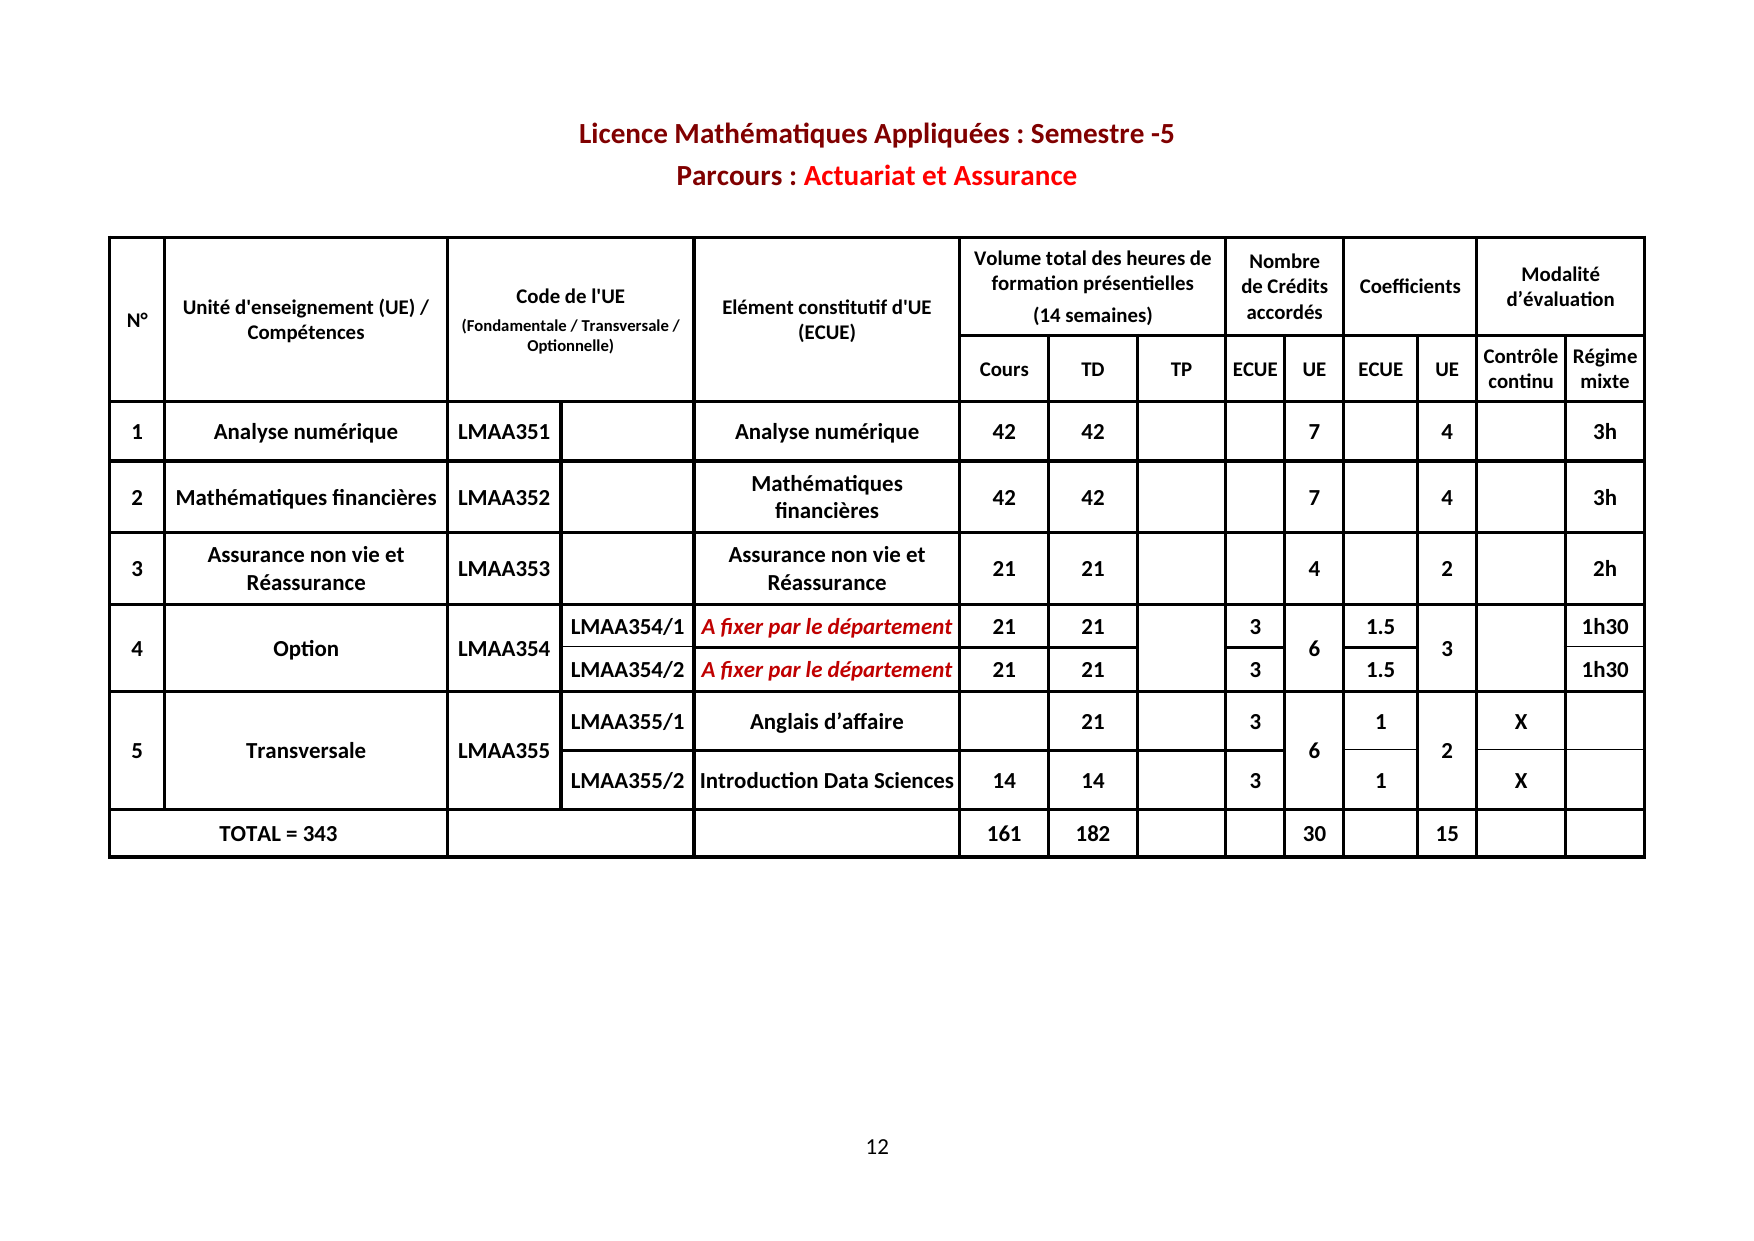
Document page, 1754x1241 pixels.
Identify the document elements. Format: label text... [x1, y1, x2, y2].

table_cell 3 [1227, 606, 1283, 646]
table_cell 6 [1286, 606, 1342, 690]
table_cell Mathématiques financières [166, 463, 446, 531]
table_cell [1345, 403, 1416, 459]
table_cell Contrôle continu [1478, 337, 1564, 400]
table_cell Introduction Data Sciences [696, 752, 958, 808]
table_cell 182 [1050, 811, 1136, 855]
table_cell 161 [961, 811, 1047, 855]
table_cell 42 [961, 463, 1047, 531]
table_cell 1h30 [1567, 606, 1643, 646]
table_cell X [1478, 693, 1564, 749]
table_cell ECUE [1227, 337, 1283, 400]
table_cell TP [1139, 337, 1224, 400]
table_cell UE [1419, 337, 1475, 400]
table_cell [1567, 750, 1643, 808]
table_cell 1 [1345, 693, 1416, 749]
table_cell [1478, 463, 1564, 531]
table_header Unité d'enseignement (UE) / Compétences [166, 239, 446, 400]
text Parcours : Actuariat et Assurance [118, 157, 1636, 193]
table_cell 42 [961, 403, 1047, 459]
table_cell 3h [1567, 463, 1643, 531]
table_cell [1227, 534, 1283, 603]
table_cell LMAA355/1 [563, 693, 692, 749]
table_cell 21 [961, 534, 1047, 603]
table_header Coefficients [1345, 239, 1475, 334]
table_cell Option [166, 606, 446, 690]
table_header Code de l'UE (Fondamentale / Transversale / Optionnelle) [449, 239, 692, 400]
table_cell 21 [1050, 649, 1136, 690]
table_cell [1567, 811, 1643, 855]
table_cell [1227, 811, 1283, 855]
table_cell 7 [1286, 463, 1342, 531]
table_cell [1345, 811, 1416, 855]
table_cell 21 [1050, 606, 1136, 646]
table_cell 4 [1419, 403, 1475, 459]
table_cell Régime mixte [1567, 337, 1643, 400]
table_cell Assurance non vie et Réassurance [696, 534, 958, 603]
table_cell Transversale [166, 693, 446, 808]
table_cell 2 [1419, 534, 1475, 603]
table_cell 4 [111, 606, 163, 690]
table_cell 21 [961, 649, 1047, 690]
table_cell [1139, 534, 1224, 603]
table_cell LMAA351 [449, 403, 559, 459]
table_header Nombre de Crédits accordés [1227, 239, 1342, 334]
table_cell LMAA355/2 [563, 752, 692, 808]
table_cell LMAA354 [449, 606, 559, 690]
table_header N° [111, 239, 163, 400]
table_cell 14 [1050, 752, 1136, 808]
table_cell [1345, 534, 1416, 603]
table_cell [1139, 606, 1224, 690]
table_cell 3h [1567, 403, 1643, 459]
table_cell [1478, 403, 1564, 459]
table_cell 42 [1050, 403, 1136, 459]
table_cell 1 [111, 403, 163, 459]
table_cell [563, 534, 692, 603]
table_cell 42 [1050, 463, 1136, 531]
table_cell [961, 693, 1047, 749]
table_cell [563, 463, 692, 531]
table_cell 1.5 [1345, 606, 1416, 646]
table_cell 30 [1286, 811, 1342, 855]
table_cell [1139, 403, 1224, 459]
table_cell LMAA353 [449, 534, 559, 603]
table_cell [1139, 752, 1224, 808]
table_cell 6 [1286, 693, 1342, 808]
table_cell [1478, 534, 1564, 603]
table_cell [696, 811, 958, 855]
table_cell 2 [111, 463, 163, 531]
table_cell Mathématiques financières [696, 463, 958, 531]
table_cell [449, 811, 692, 855]
table_cell 5 [111, 693, 163, 808]
table_cell 4 [1419, 463, 1475, 531]
table_header Modalité d’évaluation [1478, 239, 1643, 334]
table_cell LMAA354/2 [563, 647, 692, 690]
table_cell 1.5 [1345, 649, 1416, 690]
table_cell TD [1050, 337, 1136, 400]
table_cell 21 [1050, 693, 1136, 749]
table_cell 3 [1227, 649, 1283, 690]
table_cell 21 [1050, 534, 1136, 603]
table_cell 1 [1345, 750, 1416, 808]
table_cell [563, 403, 692, 459]
table_cell [1227, 403, 1283, 459]
table_cell LMAA354/1 [563, 606, 692, 646]
table_cell 4 [1286, 534, 1342, 603]
table_cell A fixer par le département [696, 606, 958, 646]
table_cell 2 [1419, 693, 1475, 808]
table_cell 2h [1567, 534, 1643, 603]
table_cell 14 [961, 752, 1047, 808]
text Licence Mathématiques Appliquées : Semestre -5 [118, 115, 1636, 151]
table_cell TOTAL = 343 [111, 811, 446, 855]
table_cell [1478, 811, 1564, 855]
table_header Elément constitutif d'UE (ECUE) [696, 239, 958, 400]
table_cell Anglais d’affaire [696, 693, 958, 749]
table_cell Analyse numérique [166, 403, 446, 459]
table_cell ECUE [1345, 337, 1416, 400]
table_cell [1227, 463, 1283, 531]
table_cell X [1478, 750, 1564, 808]
table_cell A fixer par le département [696, 649, 958, 690]
table_cell 7 [1286, 403, 1342, 459]
table_cell [1139, 693, 1224, 749]
table_header Volume total des heures de formation présentielles (14 semaines) [961, 239, 1224, 334]
table_cell LMAA355 [449, 693, 559, 808]
table_cell [1478, 606, 1564, 690]
table_cell 3 [1419, 606, 1475, 690]
table_cell 3 [111, 534, 163, 603]
table_cell Cours [961, 337, 1047, 400]
table_cell 3 [1227, 693, 1283, 749]
table_cell [1139, 811, 1224, 855]
table_cell Analyse numérique [696, 403, 958, 459]
table_cell [1139, 463, 1224, 531]
table_cell LMAA352 [449, 463, 559, 531]
table_cell 3 [1227, 752, 1283, 808]
table_cell 15 [1419, 811, 1475, 855]
table_cell 1h30 [1567, 647, 1643, 690]
table_cell UE [1286, 337, 1342, 400]
table_cell 21 [961, 606, 1047, 646]
table_cell Assurance non vie et Réassurance [166, 534, 446, 603]
table_cell [1345, 463, 1416, 531]
table_cell [1567, 693, 1643, 749]
